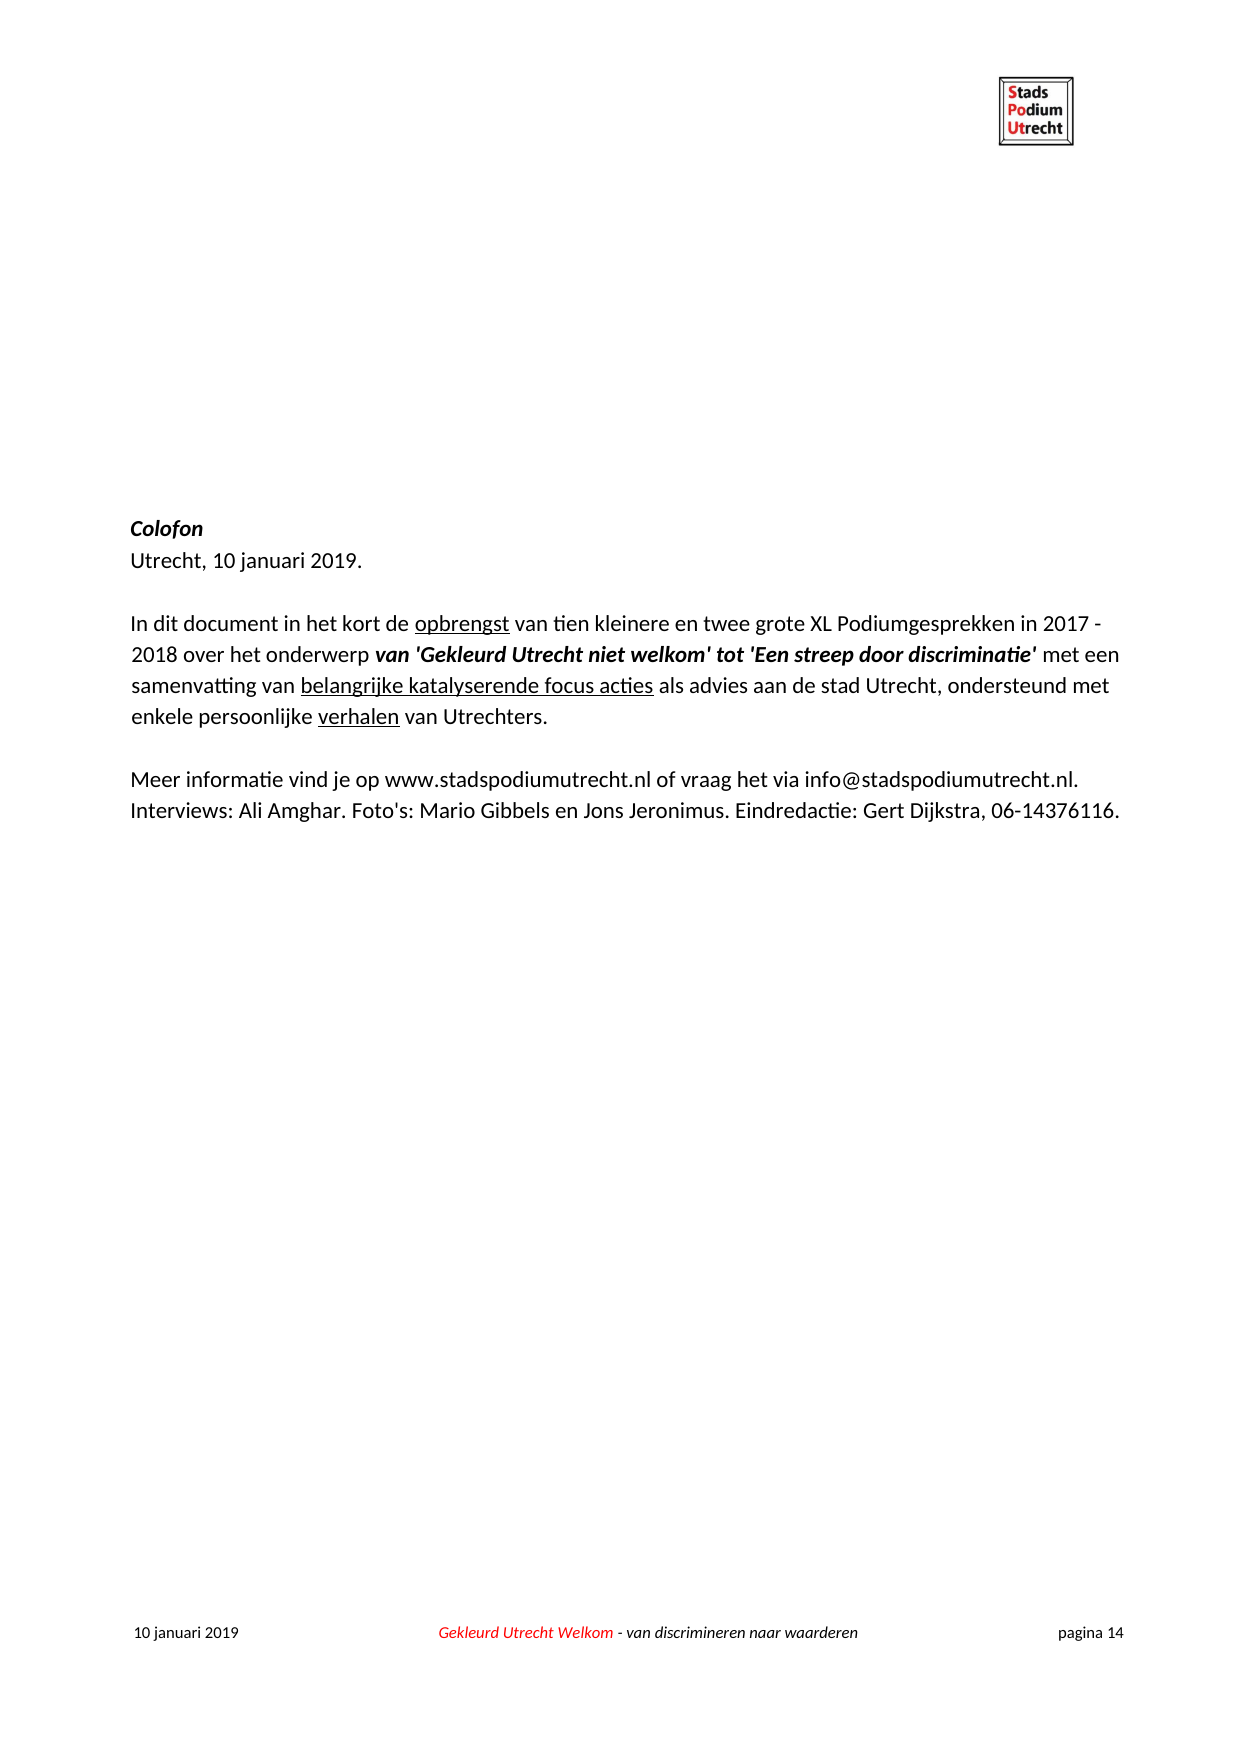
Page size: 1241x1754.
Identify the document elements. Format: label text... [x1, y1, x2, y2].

picture [996, 74, 1076, 148]
text In dit document in het kort de opbrengst van tien kleinere en twee grote XL Podiumgesprekken in 2017 - 2018 over het onderwerp van 'Gekleurd Utrecht niet welkom' tot 'Een streep door discriminatie' met een samenvatting van belangrijke katalyserende focus acties als advies aan de stad Utrecht, ondersteund met enkele persoonlijke verhalen van Utrechters. [130, 609, 1124, 730]
text Meer informatie vind je op www.stadspodiumutrecht.nl of vraag het via info@stadspodiumutrecht.nl. [130, 765, 1124, 793]
text Utrecht, 10 januari 2019. [130, 546, 1124, 574]
text Interviews: Ali Amghar. Foto's: Mario Gibbels en Jons Jeronimus. Eindredactie: Gert Dijkstra, 06-14376116. [130, 796, 1124, 824]
text Colofon [130, 514, 1139, 543]
